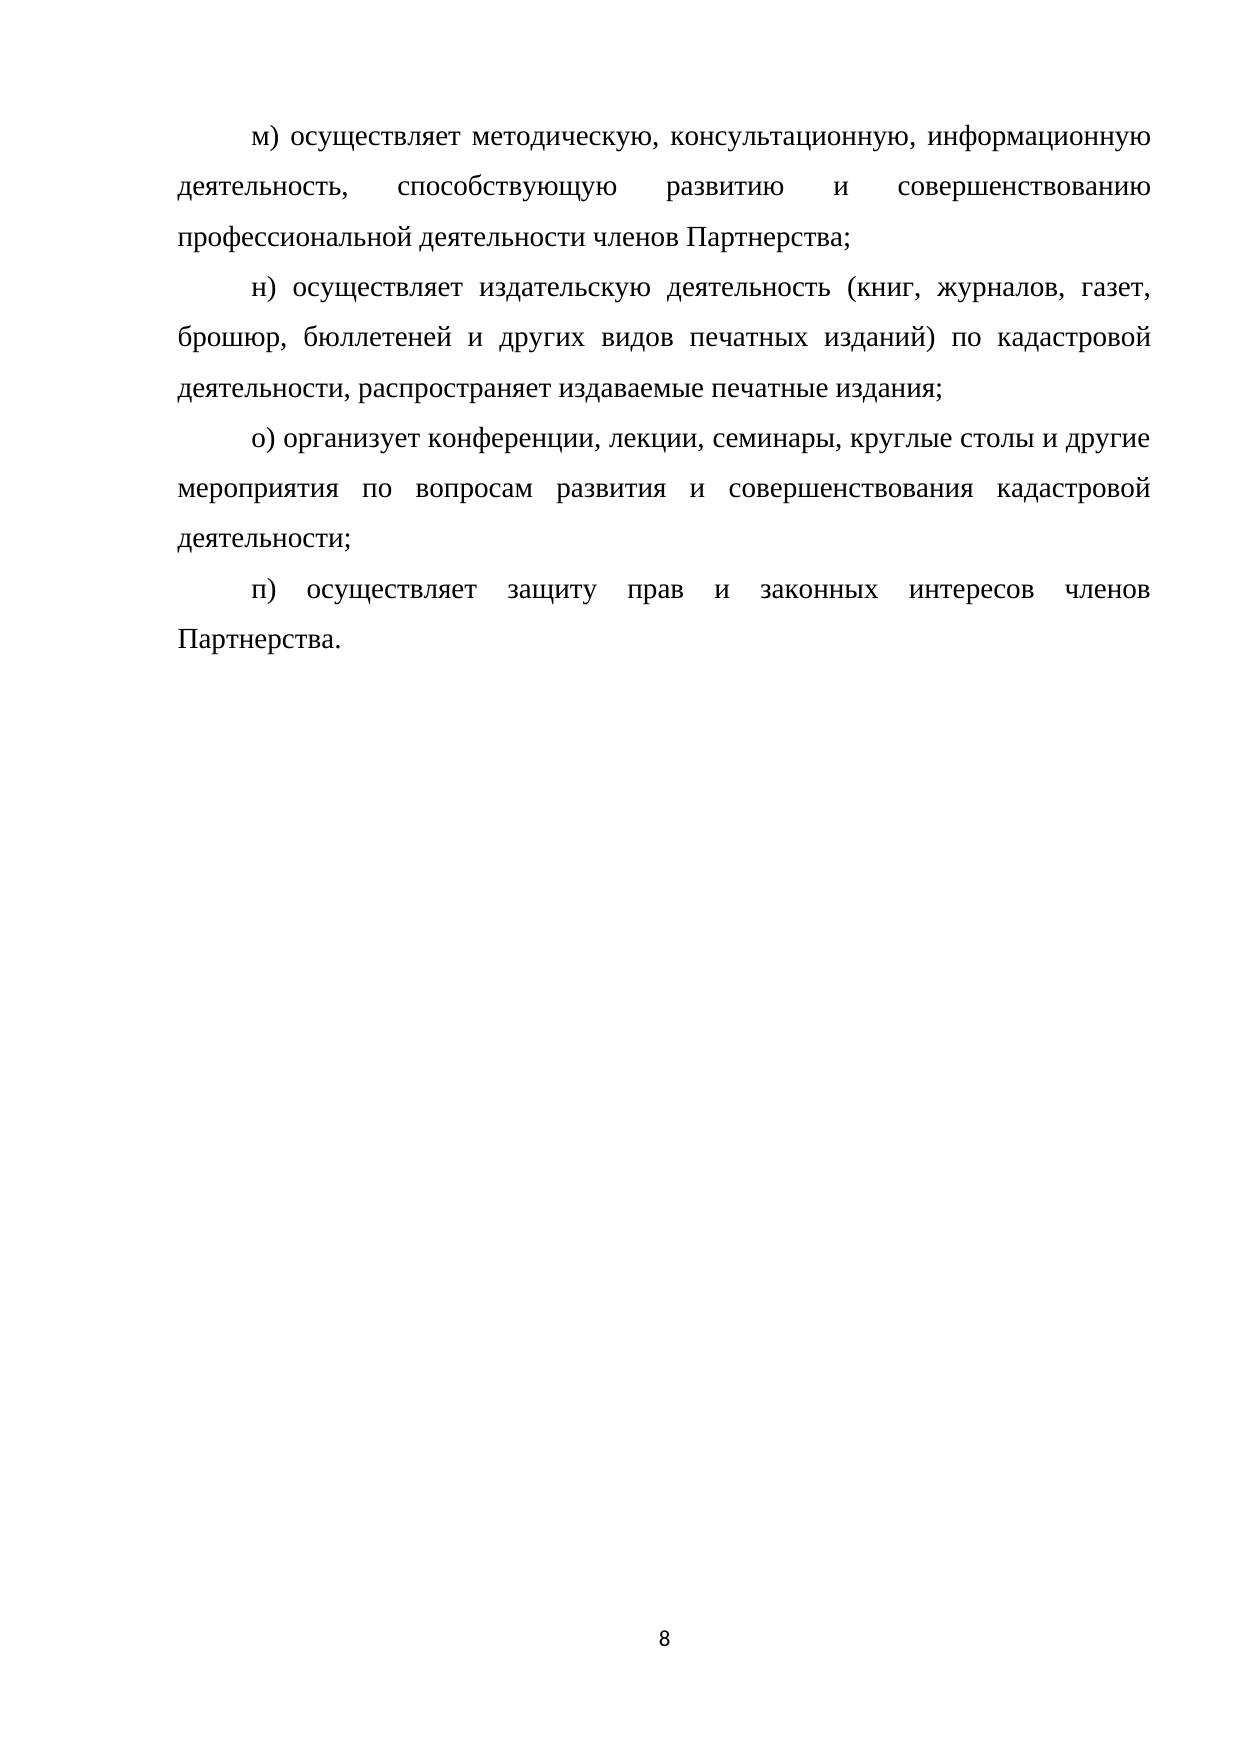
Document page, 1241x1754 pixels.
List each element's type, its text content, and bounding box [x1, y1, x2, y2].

text н) осуществляет издательскую деятельность (книг, журналов, газет, брошюр, бюллетеней и других видов печатных изданий) по кадастровой деятельности, распространяет издаваемые печатные издания; [177, 269, 1152, 403]
text м) осуществляет методическую, консультационную, информационную деятельность, способствующую развитию и совершенствованию профессиональной деятельности членов Партнерства; [177, 118, 1152, 252]
text о) организует конференции, лекции, семинары, круглые столы и другие мероприятия по вопросам развития и совершенствования кадастровой деятельности; [177, 420, 1152, 554]
text п) осуществляет защиту прав и законных интересов членов Партнерства. [177, 571, 1152, 655]
